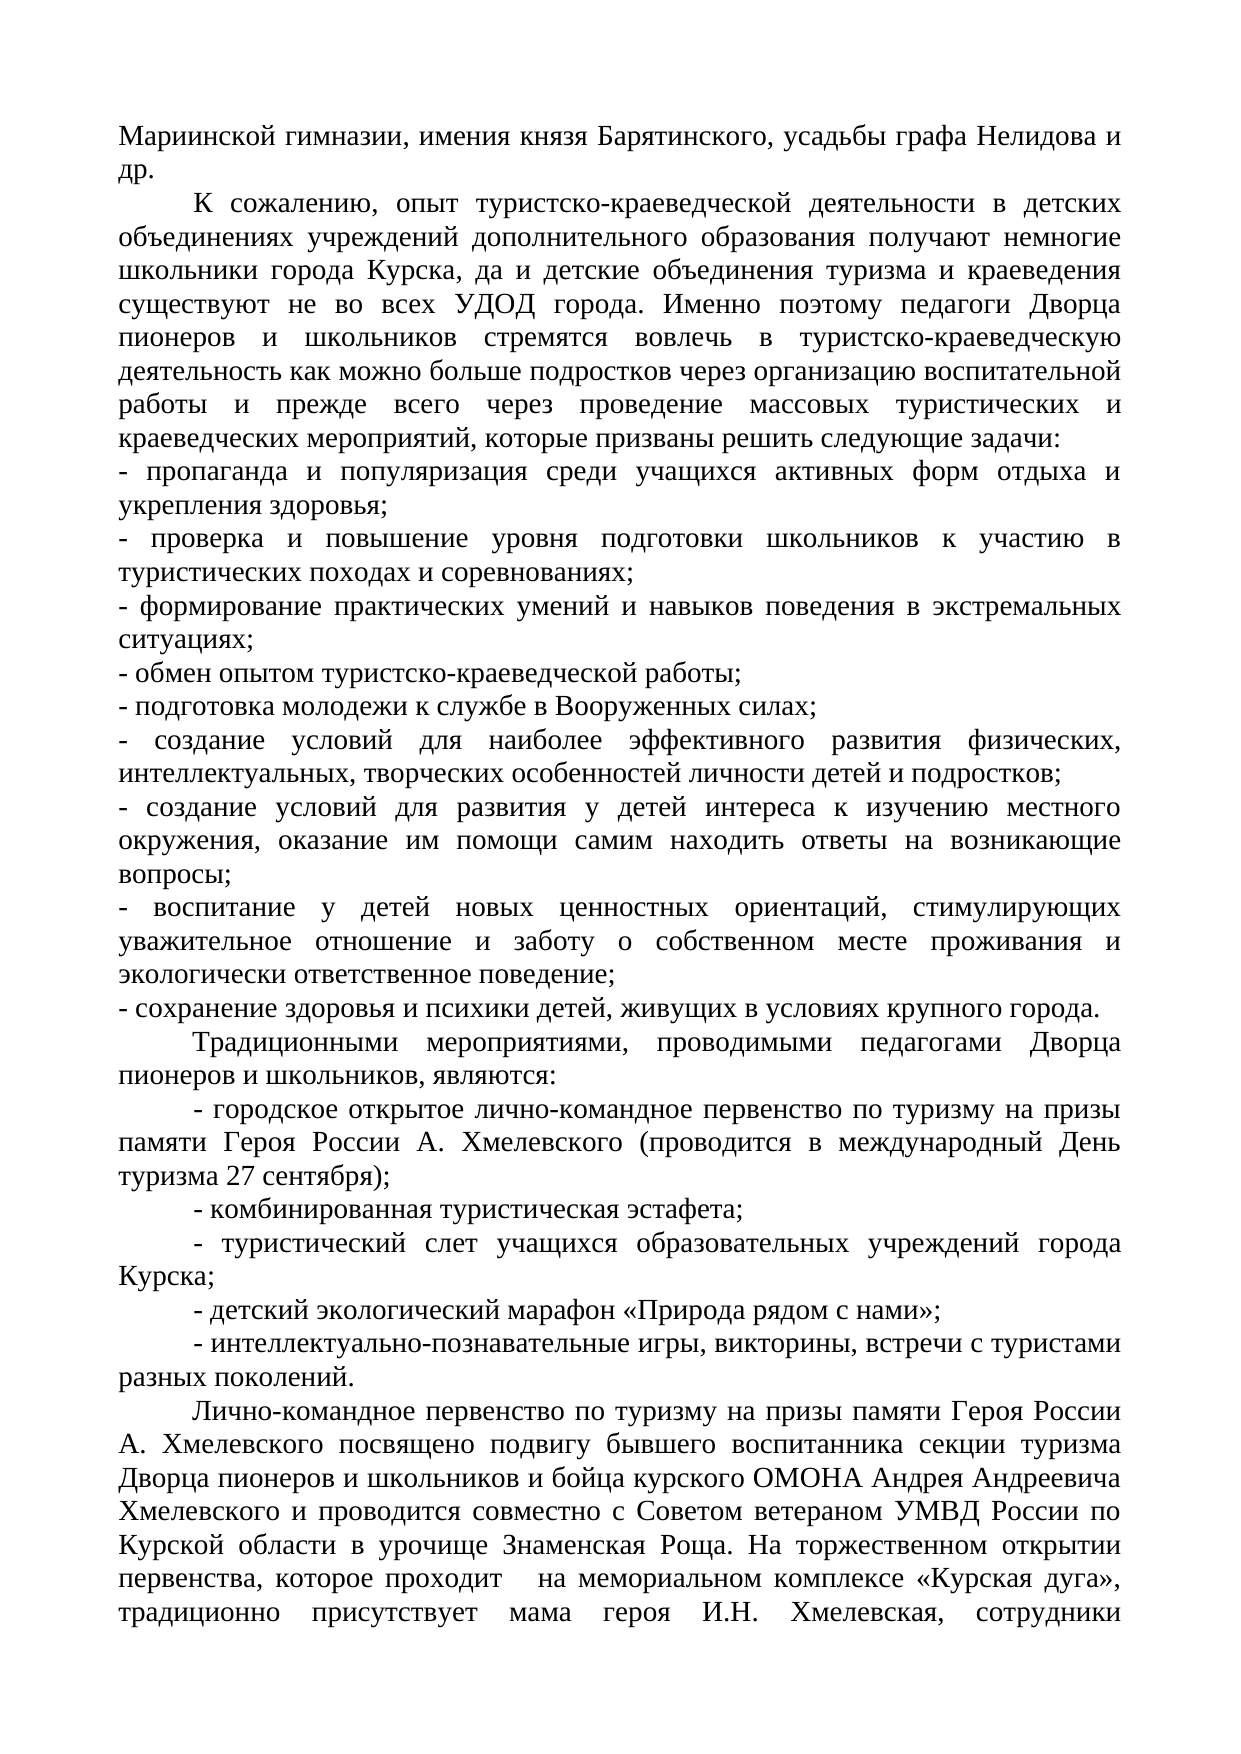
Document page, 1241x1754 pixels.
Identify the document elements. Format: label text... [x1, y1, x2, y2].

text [118, 118, 1122, 185]
text Традиционными мероприятиями, проводимыми педагогами Дворца пионеров и школьников, являются: [118, 1024, 1122, 1091]
text - городское открытое лично-командное первенство по туризму на призы памяти Героя России А. Хмелевского (проводится в международный День туризма 27 сентября); [118, 1091, 1122, 1191]
text - интеллектуально-познавательные игры, викторины, встречи с туристами разных поколений. [118, 1326, 1122, 1393]
text - пропаганда и популяризация среди учащихся активных форм отдыха и укрепления здоровья; [118, 453, 1122, 521]
text - детский экологический марафон «Природа рядом с нами»; [118, 1292, 1122, 1326]
text К сожалению, опыт туристско-краеведческой деятельности в детских объединениях учреждений дополнительного образования получают немногие школьники города Курска, да и детские объединения туризма и краеведения существуют не во всех УДОД города. Именно поэтому педагоги Дворца пионеров и школьников стремятся вовлечь в туристско-краеведческую деятельность как можно больше подростков через организацию воспитательной работы и прежде всего через проведение массовых туристических и краеведческих мероприятий, которые призваны решить следующие задачи: [118, 185, 1122, 453]
text - комбинированная туристическая эстафета; [118, 1191, 1122, 1225]
text - туристический слет учащихся образовательных учреждений города Курска; [118, 1225, 1122, 1292]
text - воспитание у детей новых ценностных ориентаций, стимулирующих уважительное отношение и заботу о собственном месте проживания и экологически ответственное поведение; [118, 889, 1122, 990]
text - проверка и повышение уровня подготовки школьников к участию в туристических походах и соревнованиях; [118, 521, 1122, 588]
text - создание условий для наиболее эффективного развития физических, интеллектуальных, творческих особенностей личности детей и подростков; [118, 722, 1122, 789]
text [118, 1393, 1122, 1627]
text - обмен опытом туристско-краеведческой работы; [118, 655, 1122, 688]
text - подготовка молодежи к службе в Вооруженных силах; [118, 688, 1122, 722]
text - сохранение здоровья и психики детей, живущих в условиях крупного города. [118, 990, 1122, 1024]
text - формирование практических умений и навыков поведения в экстремальных ситуациях; [118, 588, 1122, 655]
text - создание условий для развития у детей интереса к изучению местного окружения, оказание им помощи самим находить ответы на возникающие вопросы; [118, 789, 1122, 889]
